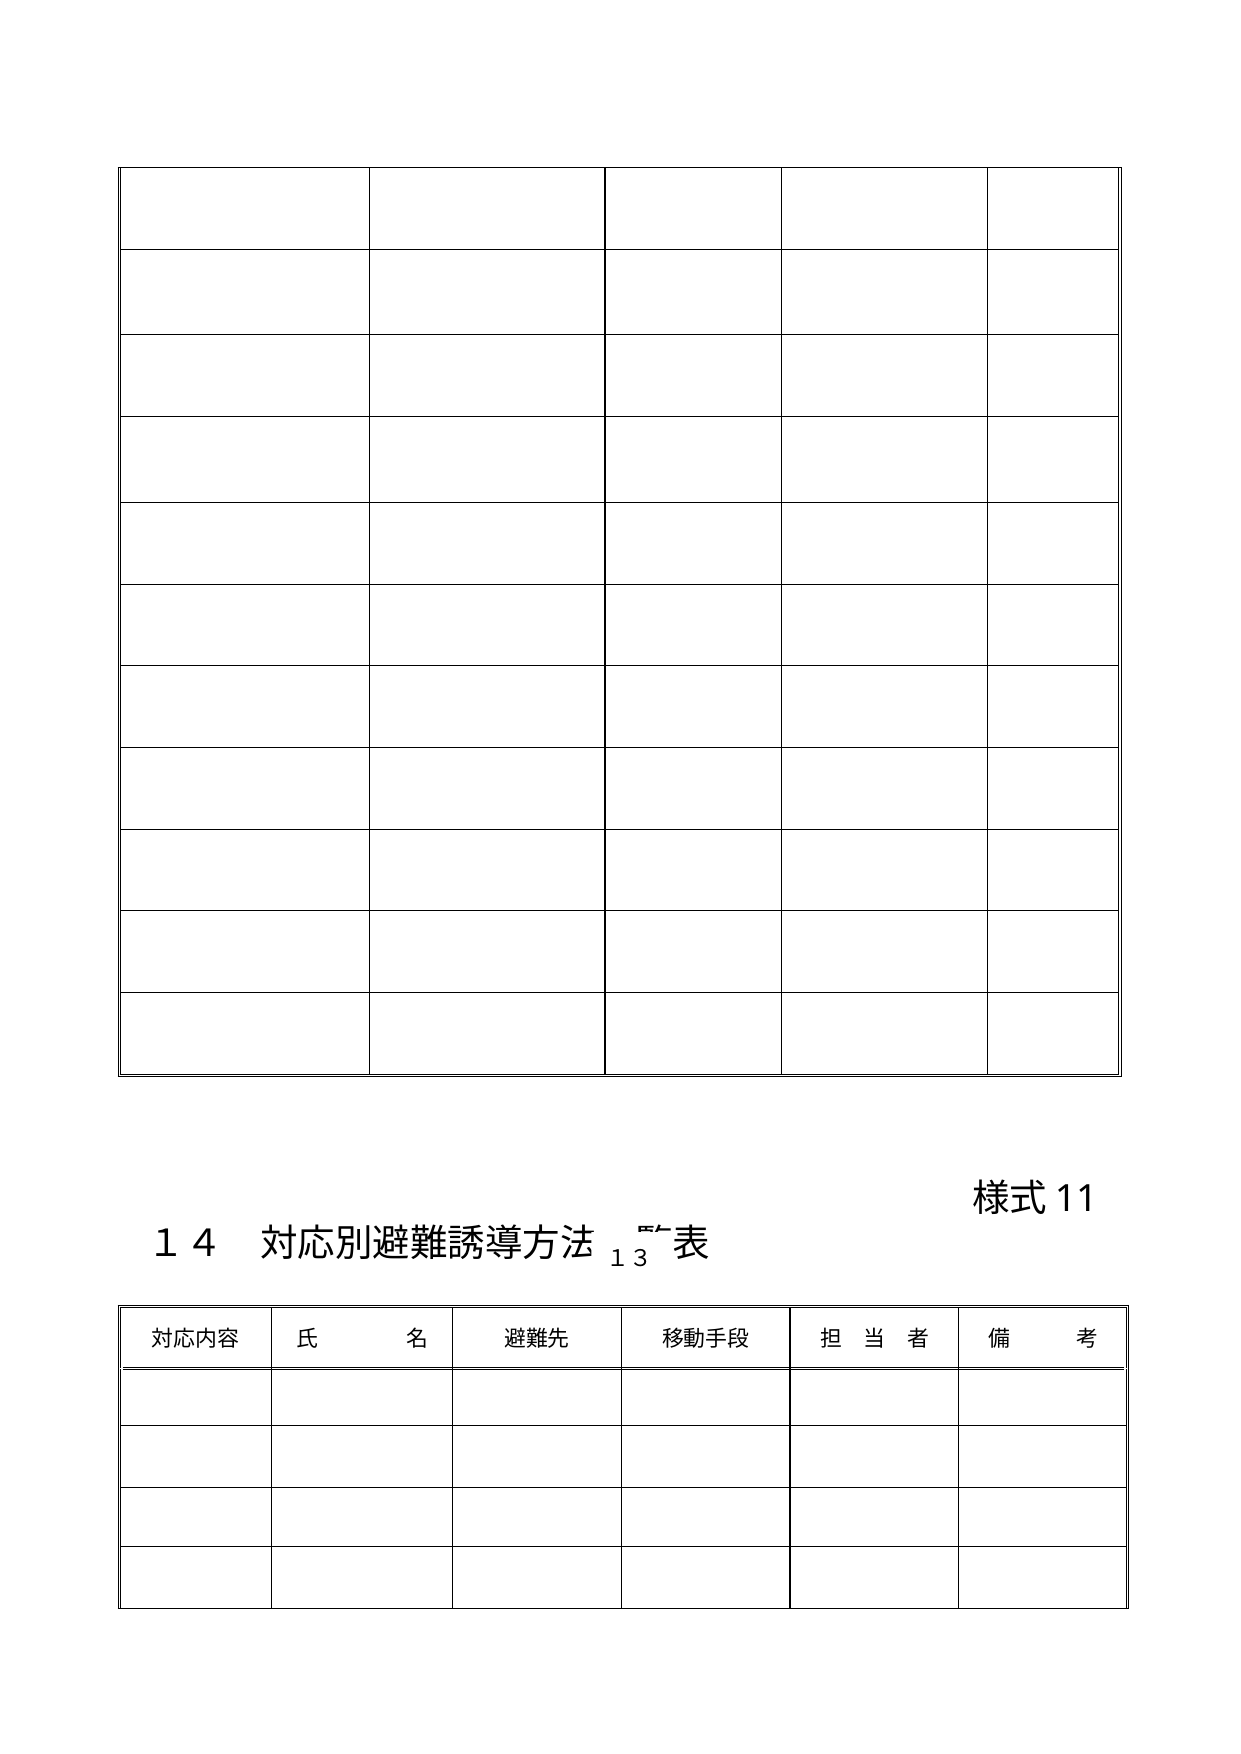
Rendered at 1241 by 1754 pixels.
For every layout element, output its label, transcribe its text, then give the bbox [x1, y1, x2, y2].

table_cell [782, 748, 987, 828]
table_header 担 当 者 [791, 1308, 958, 1367]
table_cell [782, 417, 987, 502]
table_cell [959, 1488, 1126, 1546]
table_cell [988, 748, 1118, 828]
table_cell [121, 585, 369, 665]
table_cell [791, 1370, 958, 1425]
table_cell [791, 1426, 958, 1487]
table_cell [272, 1370, 452, 1425]
table_cell [453, 1426, 621, 1487]
table_cell [622, 1488, 789, 1546]
table_cell [606, 503, 781, 583]
table_cell [370, 585, 604, 665]
table_cell [121, 1426, 271, 1487]
table_cell [121, 168, 369, 249]
table_cell [782, 335, 987, 416]
table_cell [453, 1547, 621, 1608]
table_cell [121, 1547, 271, 1608]
table_cell [622, 1547, 789, 1608]
table_cell [370, 168, 604, 249]
table_header 備 考 [959, 1308, 1126, 1367]
table_cell [782, 666, 987, 747]
table_cell [121, 666, 369, 747]
table_cell [988, 911, 1118, 992]
table_cell [782, 993, 987, 1073]
table_cell [606, 250, 781, 334]
table_cell [606, 748, 781, 828]
text １４ 対応別避難誘導方法一覧表 [148, 1207, 1122, 1272]
table_cell [370, 335, 604, 416]
table_cell [272, 1547, 452, 1608]
table_cell [782, 503, 987, 583]
table_header 対応内容 [121, 1308, 271, 1367]
table_cell [121, 417, 369, 502]
table_cell [988, 335, 1118, 416]
table_cell [453, 1488, 621, 1546]
table_cell [988, 830, 1118, 910]
table_cell [959, 1367, 1126, 1425]
table_cell [988, 250, 1118, 334]
table_cell [606, 168, 781, 249]
table_cell [782, 830, 987, 910]
table_cell [370, 748, 604, 828]
table_cell [370, 993, 604, 1073]
table_cell [988, 503, 1118, 583]
table_header 避難先 [453, 1308, 621, 1367]
table_cell [782, 911, 987, 992]
table_header 移動手段 [622, 1308, 789, 1367]
table_cell [272, 1488, 452, 1546]
table_cell [121, 993, 369, 1073]
table_cell [121, 250, 369, 334]
table_cell [988, 168, 1118, 249]
table_cell [453, 1370, 621, 1425]
table_header 氏 名 [272, 1308, 452, 1367]
table_cell [782, 168, 987, 249]
table_cell [791, 1488, 958, 1546]
table_cell [959, 1547, 1126, 1608]
table_cell [988, 585, 1118, 665]
table_cell [791, 1547, 958, 1608]
table_cell [988, 666, 1118, 747]
table_cell [606, 666, 781, 747]
table_cell [121, 911, 369, 992]
table_cell [606, 585, 781, 665]
table_cell [272, 1426, 452, 1487]
table_cell [370, 666, 604, 747]
table_cell [121, 830, 369, 910]
table_cell [370, 830, 604, 910]
table_cell [121, 1488, 271, 1546]
table_cell [370, 911, 604, 992]
table_cell [988, 993, 1118, 1073]
table_cell [622, 1370, 789, 1425]
table_cell [121, 335, 369, 416]
table_cell [370, 250, 604, 334]
table_cell [959, 1426, 1126, 1487]
table_cell [370, 503, 604, 583]
table_cell [606, 911, 781, 992]
table_cell [988, 417, 1118, 502]
table_cell [606, 335, 781, 416]
table_cell [606, 830, 781, 910]
table_cell [121, 1367, 271, 1425]
table_cell [782, 250, 987, 334]
table_cell [606, 993, 781, 1073]
table_cell [121, 748, 369, 828]
table_cell [782, 585, 987, 665]
table_cell [606, 417, 781, 502]
table_cell [622, 1426, 789, 1487]
table_cell [370, 417, 604, 502]
table_cell [121, 503, 369, 583]
